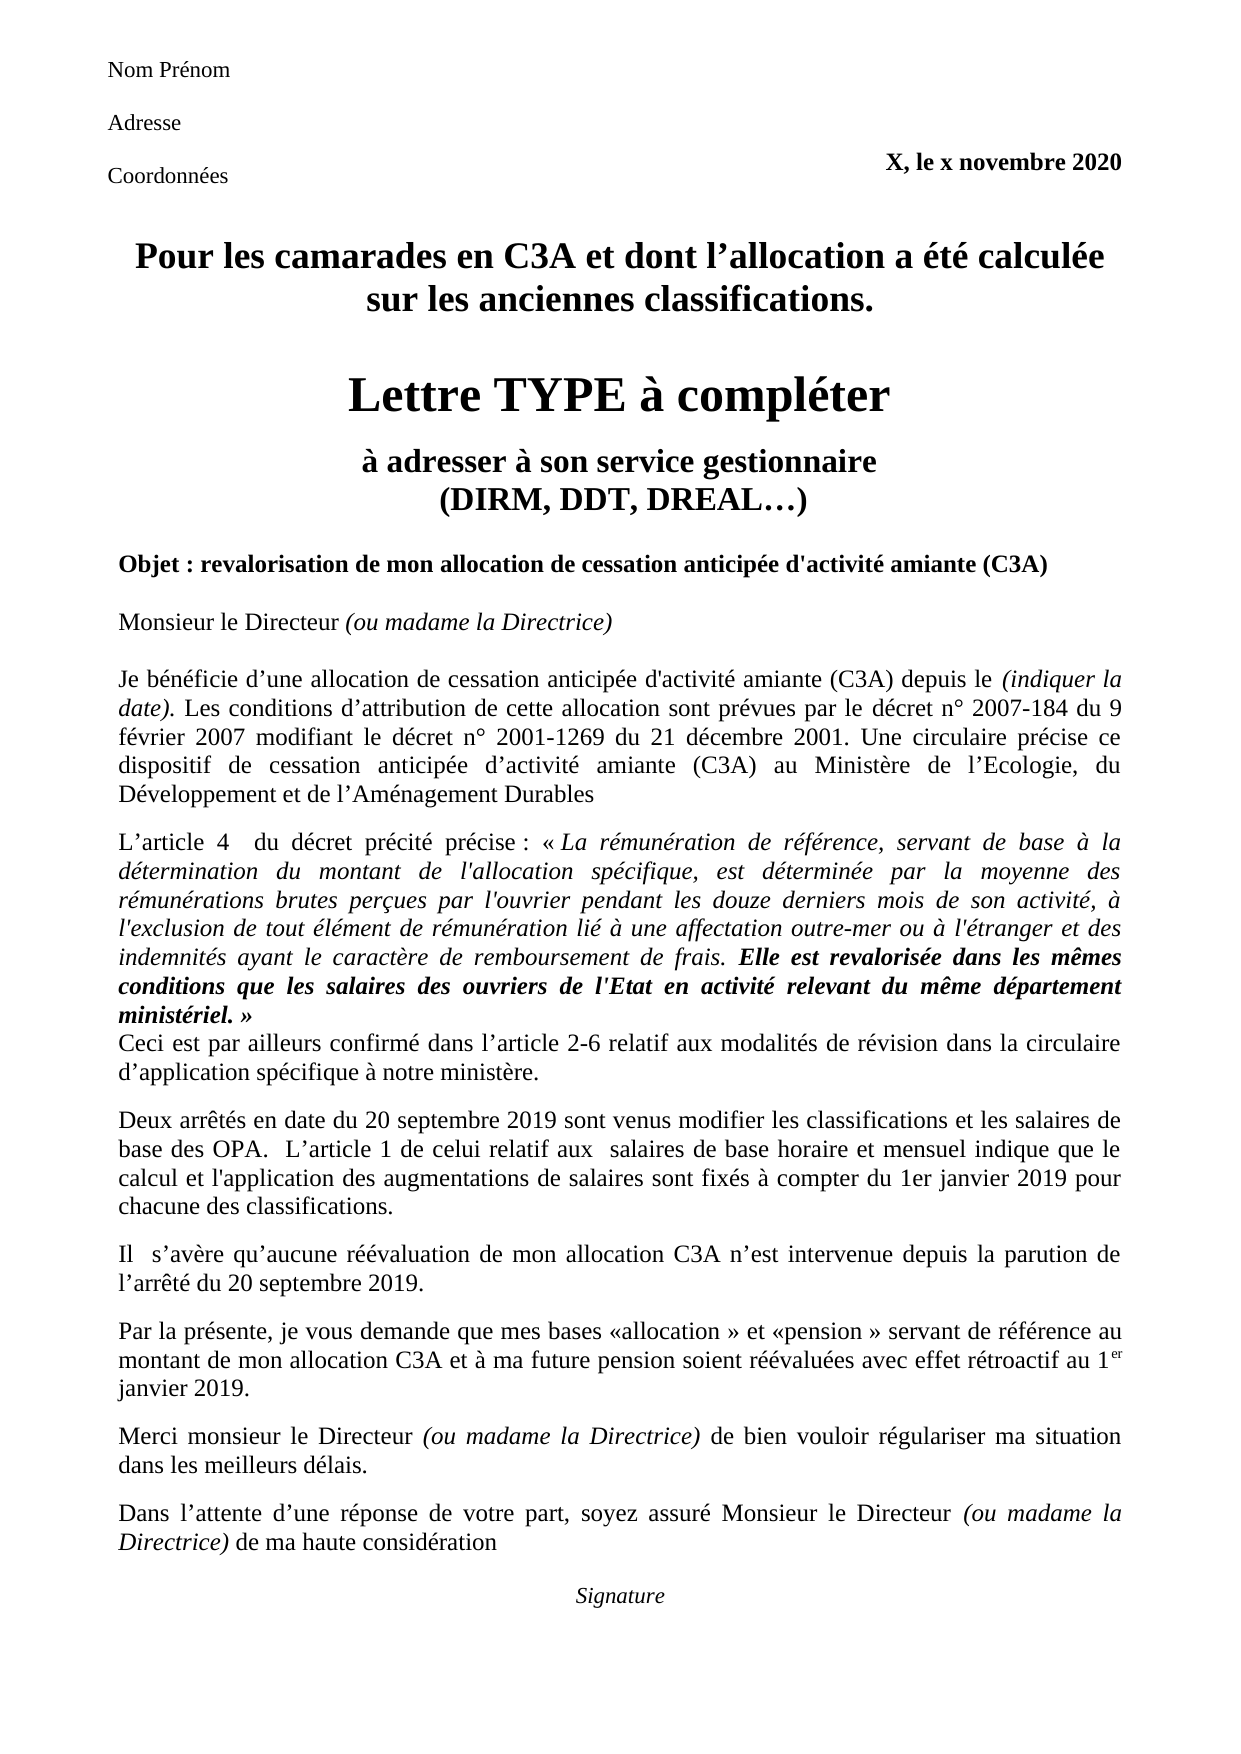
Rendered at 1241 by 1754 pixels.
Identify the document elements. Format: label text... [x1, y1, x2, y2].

text Il s’avère qu’aucune réévaluation de mon allocation C3A n’est intervenue depuis la parution de l’arrêté du 20 septembre 2019. [118, 1239, 1122, 1297]
text Je bénéficie d’une allocation de cessation anticipée d'activité amiante (C3A) depuis le (indiquer la date). Les conditions d’attribution de cette allocation sont prévues par le décret n° 2007-184 du 9 février 2007 modifiant le décret n° 2001-1269 du 21 décembre 2001. Une circulaire précise ce dispositif de cessation anticipée d’activité amiante (C3A) au Ministère de l’Ecologie, du Développement et de l’Aménagement Durables [118, 664, 1122, 808]
text Dans l’attente d’une réponse de votre part, soyez assuré Monsieur le Directeur (ou madame la Directrice) de ma haute considération [118, 1498, 1122, 1556]
text Ceci est par ailleurs confirmé dans l’article 2-6 relatif aux modalités de révision dans la circulaire d’application spécifique à notre ministère. [118, 1028, 1122, 1086]
text Signature [118, 1582, 1122, 1608]
text L’article 4 du décret précité précise : « La rémunération de référence, servant de base à la détermination du montant de l'allocation spécifique, est déterminée par la moyenne des rémunérations brutes perçues par l'ouvrier pendant les douze derniers mois de son activité, à l'exclusion de tout élément de rémunération lié à une affectation outre-mer ou à l'étranger et des indemnités ayant le caractère de remboursement de frais. Elle est revalorisée dans les mêmes conditions que les salaires des ouvriers de l'Etat en activité relevant du même département ministériel. » [118, 827, 1122, 1028]
text Pour les camarades en C3A et dont l’allocation a été calculée sur les anciennes classifications. [118, 233, 1122, 319]
text Objet : revalorisation de mon allocation de cessation anticipée d'activité amiante (C3A) [118, 549, 1122, 578]
text Deux arrêtés en date du 20 septembre 2019 sont venus modifier les classifications et les salaires de base des OPA. L’article 1 de celui relatif aux salaires de base horaire et mensuel indique que le calcul et l'application des augmentations de salaires sont fixés à compter du 1er janvier 2019 pour chacune des classifications. [118, 1105, 1122, 1220]
text X, le x novembre 2020 [387, 147, 1122, 176]
text Par la présente, je vous demande que mes bases «allocation » et «pension » servant de référence au montant de mon allocation C3A et à ma future pension soient réévaluées avec effet rétroactif au 1er janvier 2019. [118, 1316, 1122, 1402]
text Merci monsieur le Directeur (ou madame la Directrice) de bien vouloir régulariser ma situation dans les meilleurs délais. [118, 1421, 1122, 1479]
text Monsieur le Directeur (ou madame la Directrice) [118, 607, 1122, 636]
